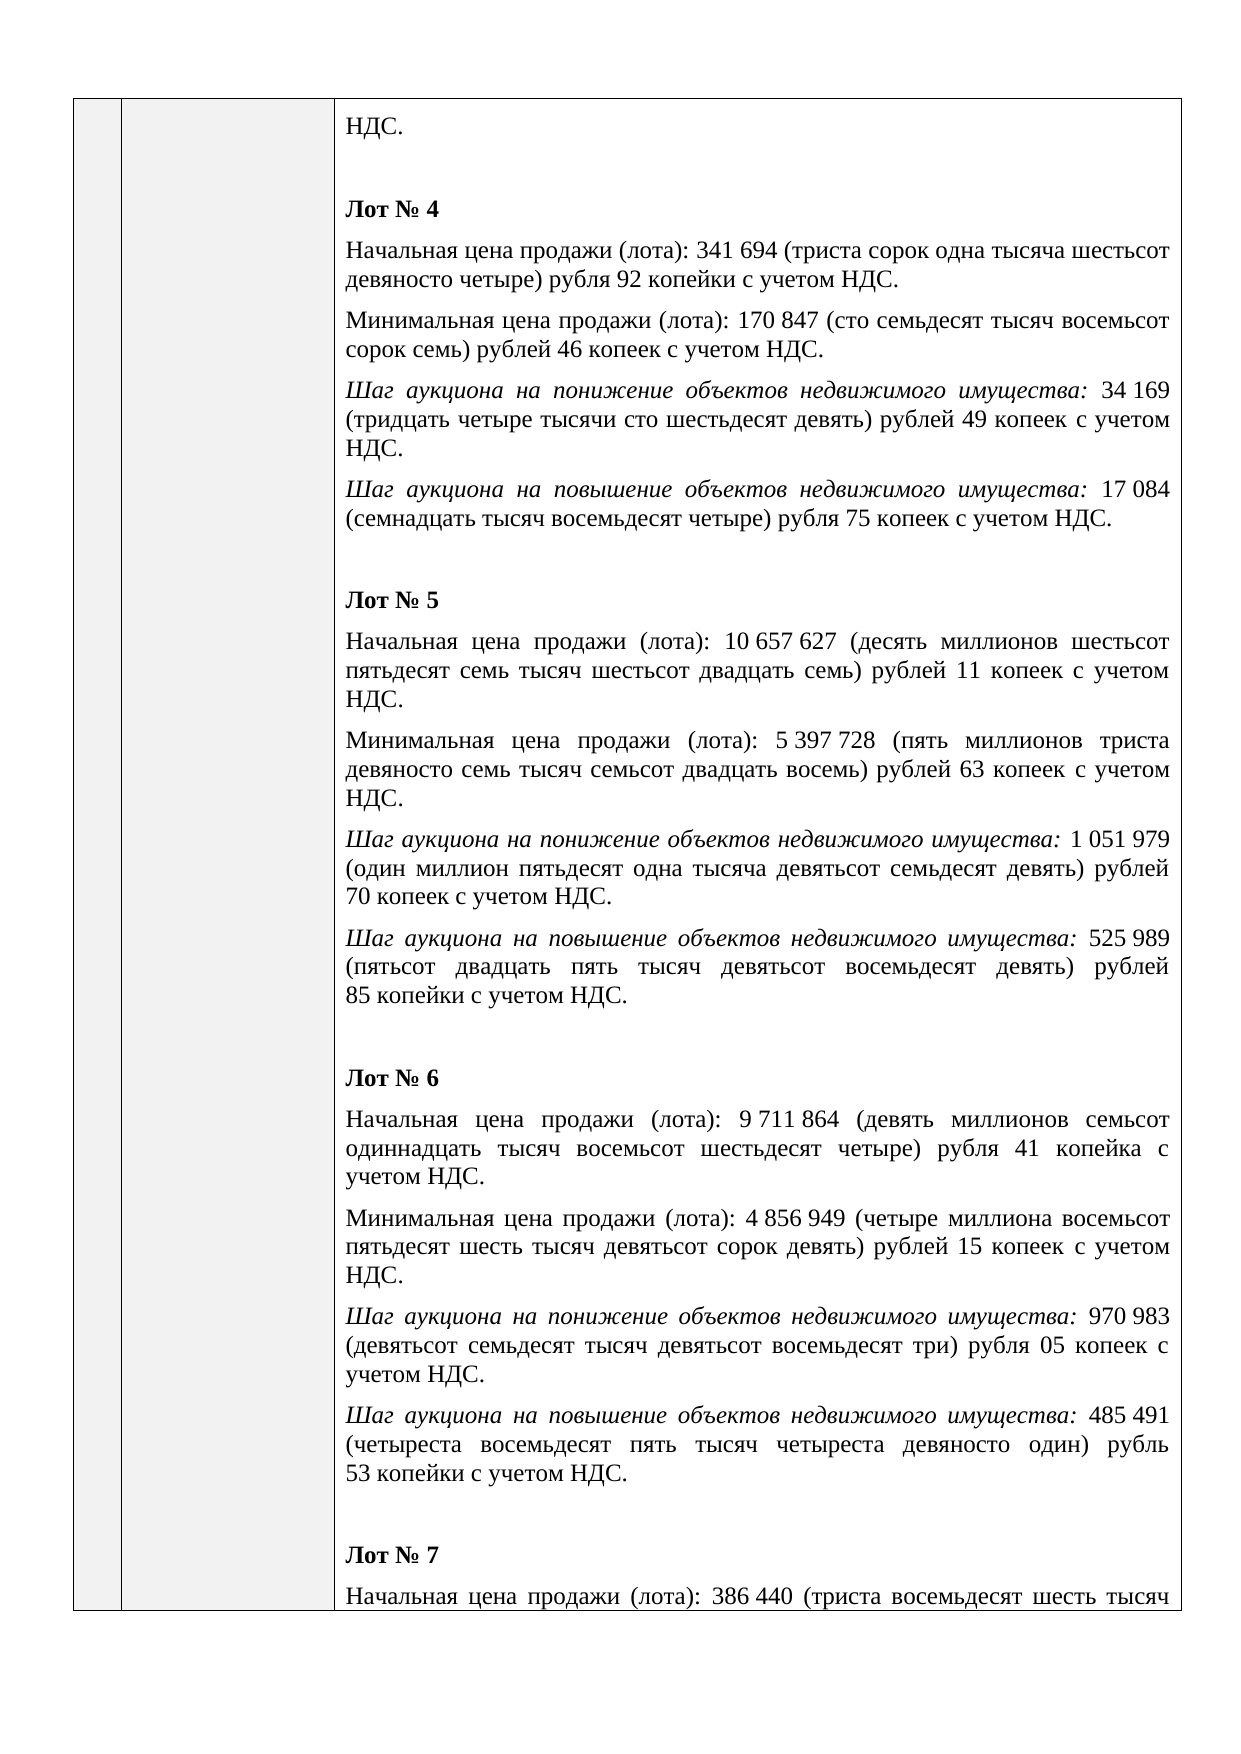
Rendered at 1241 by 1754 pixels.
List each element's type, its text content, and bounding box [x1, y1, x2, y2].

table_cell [335, 99, 1181, 1610]
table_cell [122, 99, 334, 1610]
table_cell 5 [74, 99, 121, 1610]
